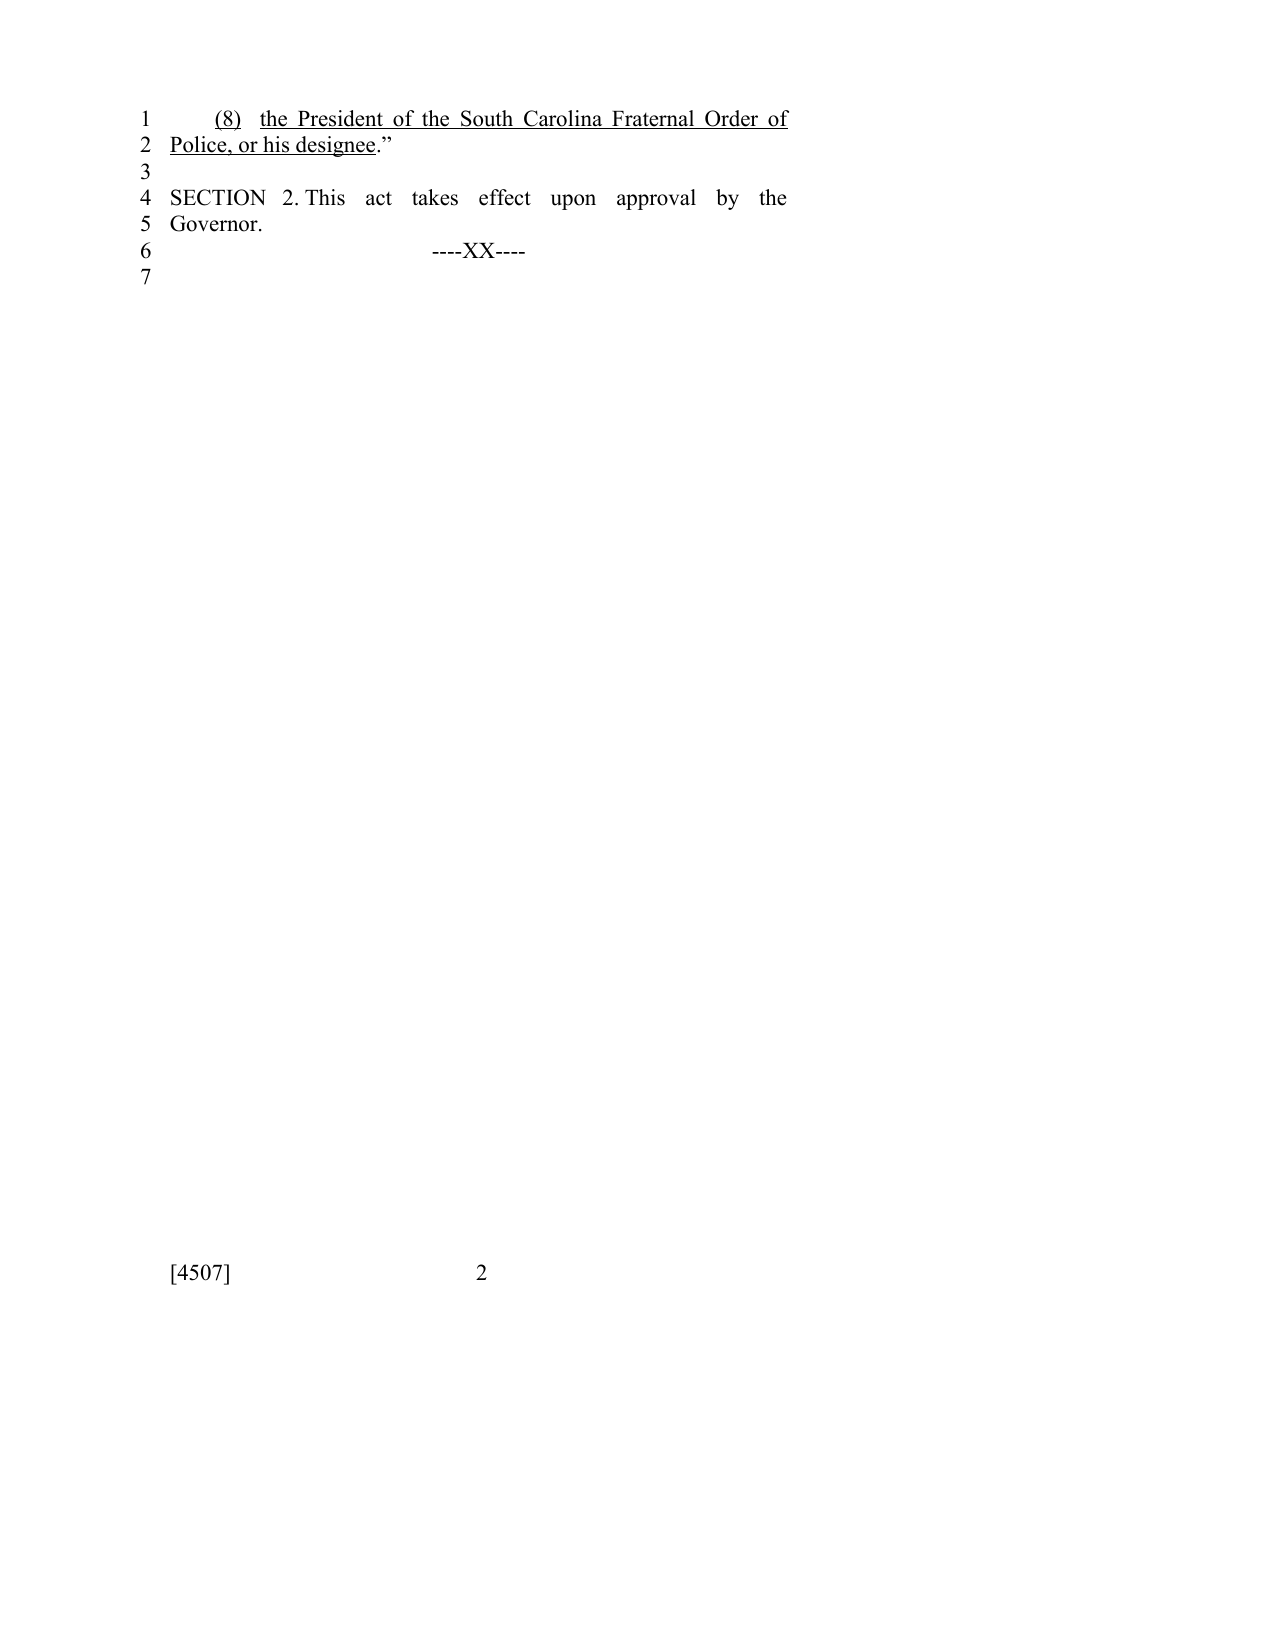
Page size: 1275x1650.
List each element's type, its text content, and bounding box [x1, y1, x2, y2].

text (8) the President of the South Carolina Fraternal Order of Police, or his designee.” [169, 105, 787, 158]
text ----XX---- [169, 237, 787, 263]
text SECTION 2. This act takes effect upon approval by the Governor. [169, 184, 787, 237]
